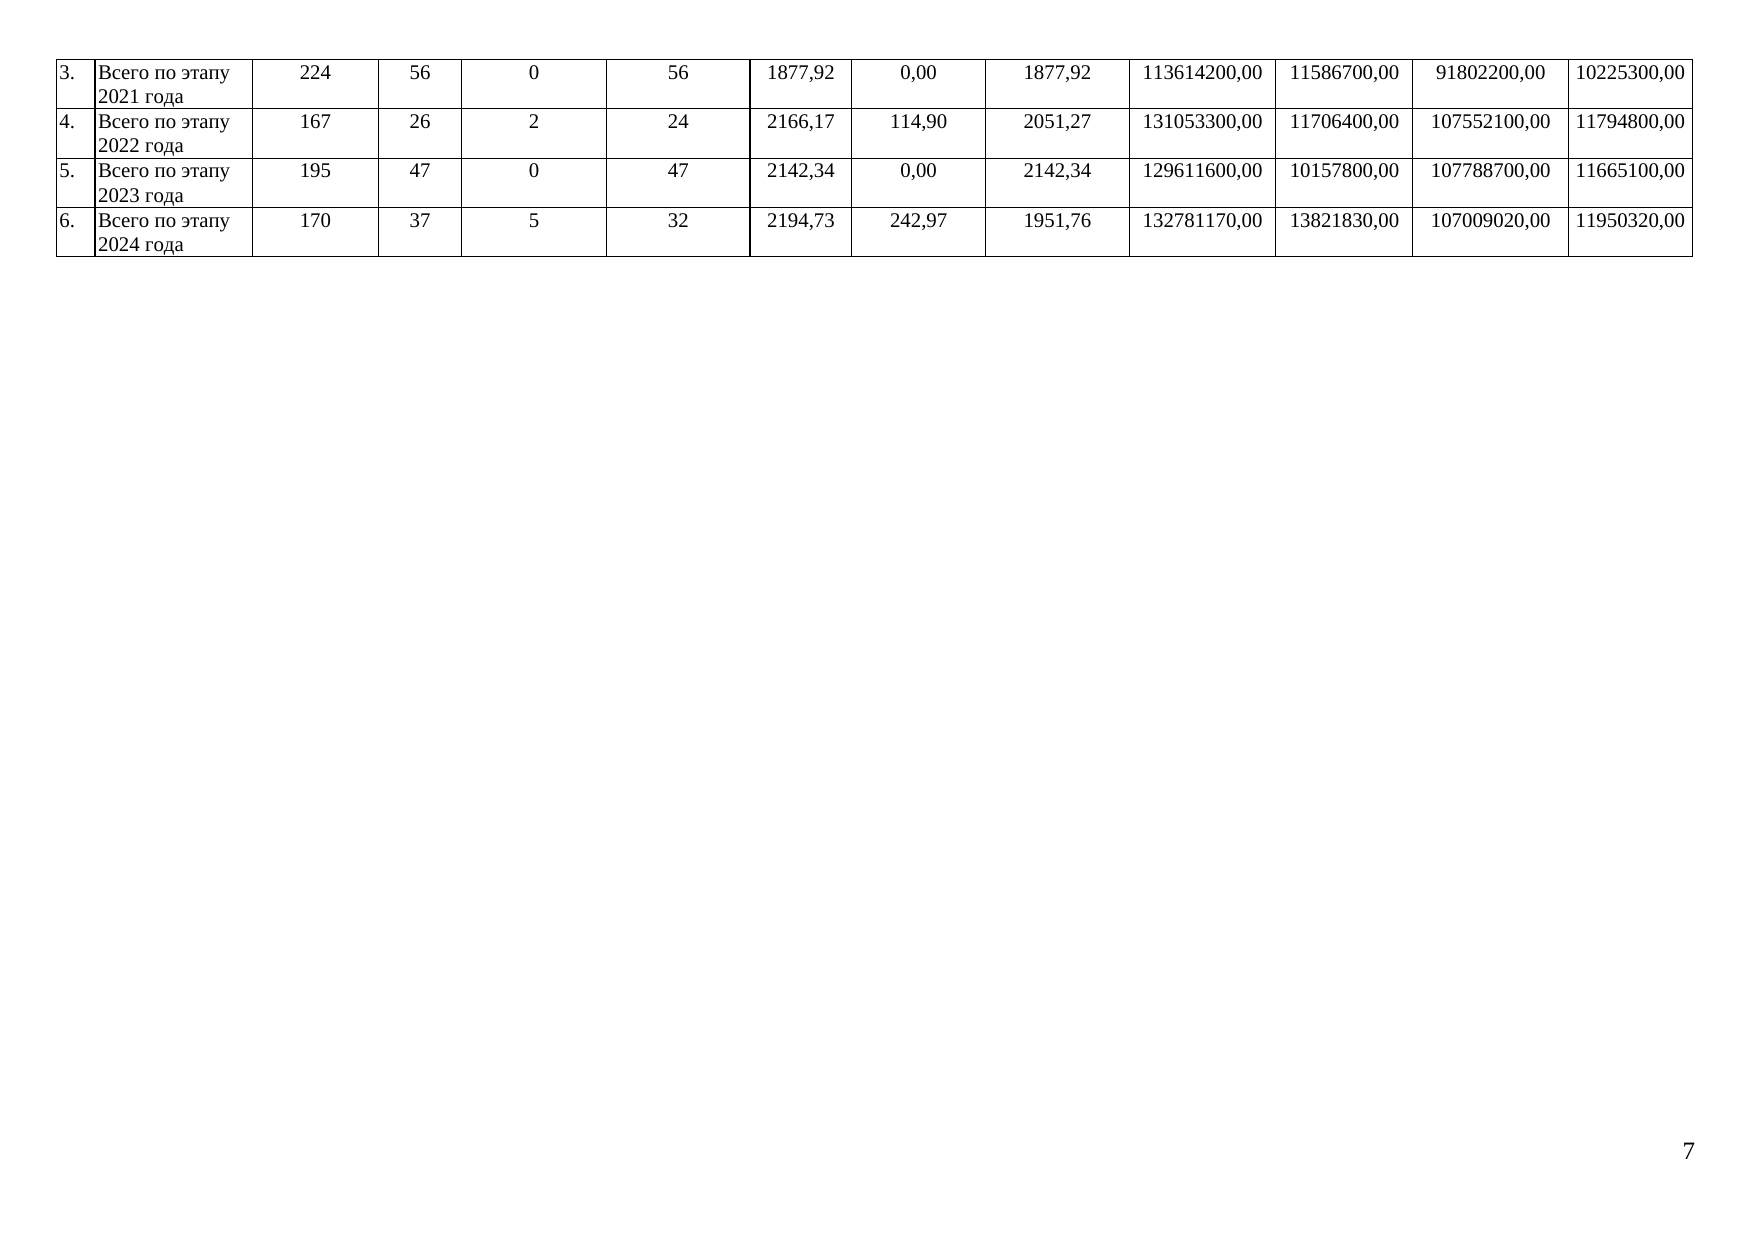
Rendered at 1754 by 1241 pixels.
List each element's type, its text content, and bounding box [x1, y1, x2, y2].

table_header 3. [57, 60, 94, 108]
table_cell 5. [57, 159, 94, 207]
table_header 91802200,00 [1413, 60, 1568, 108]
table_cell 26 [379, 109, 461, 157]
table_header 0 [462, 60, 606, 108]
table_cell 5 [462, 208, 606, 256]
table_cell 129611600,00 [1130, 159, 1275, 207]
table_cell 107552100,00 [1413, 109, 1568, 157]
table_header 10225300,00 [1569, 60, 1692, 108]
table_header 1877,92 [986, 60, 1129, 108]
table_cell 132781170,00 [1130, 208, 1275, 256]
table_cell 0,00 [852, 159, 985, 207]
table_cell 167 [253, 109, 378, 157]
table_header 113614200,00 [1130, 60, 1275, 108]
table_header 11586700,00 [1276, 60, 1412, 108]
table_cell 114,90 [852, 109, 985, 157]
table_cell 195 [253, 159, 378, 207]
table_header 1877,92 [751, 60, 851, 108]
table_cell 47 [607, 159, 749, 207]
table_cell 2 [462, 109, 606, 157]
table_cell 11665100,00 [1569, 159, 1692, 207]
table_cell 11794800,00 [1569, 109, 1692, 157]
table_cell 170 [253, 208, 378, 256]
table_cell 2051,27 [986, 109, 1129, 157]
table_cell Всего по этапу 2023 года [96, 159, 252, 207]
table_cell Всего по этапу 2024 года [96, 208, 252, 256]
table_cell 37 [379, 208, 461, 256]
table_cell 1951,76 [986, 208, 1129, 256]
table_cell 2142,34 [751, 159, 851, 207]
table_cell 107788700,00 [1413, 159, 1568, 207]
table_cell Всего по этапу 2022 года [96, 109, 252, 157]
table_cell 2166,17 [751, 109, 851, 157]
table_cell 0 [462, 159, 606, 207]
table_cell 11950320,00 [1569, 208, 1692, 256]
table_cell 13821830,00 [1276, 208, 1412, 256]
table_cell 10157800,00 [1276, 159, 1412, 207]
table_header 224 [253, 60, 378, 108]
table_header 56 [379, 60, 461, 108]
table_cell 24 [607, 109, 749, 157]
table_cell 4. [57, 109, 94, 157]
table_cell 6. [57, 208, 94, 256]
table_header 0,00 [852, 60, 985, 108]
table_cell 11706400,00 [1276, 109, 1412, 157]
table_cell 32 [607, 208, 749, 256]
table_cell 2194,73 [751, 208, 851, 256]
table_cell 107009020,00 [1413, 208, 1568, 256]
table_cell 47 [379, 159, 461, 207]
table_cell 2142,34 [986, 159, 1129, 207]
table_header Всего по этапу 2021 года [96, 60, 252, 108]
table_header 56 [607, 60, 749, 108]
table_cell 131053300,00 [1130, 109, 1275, 157]
table_cell 242,97 [852, 208, 985, 256]
